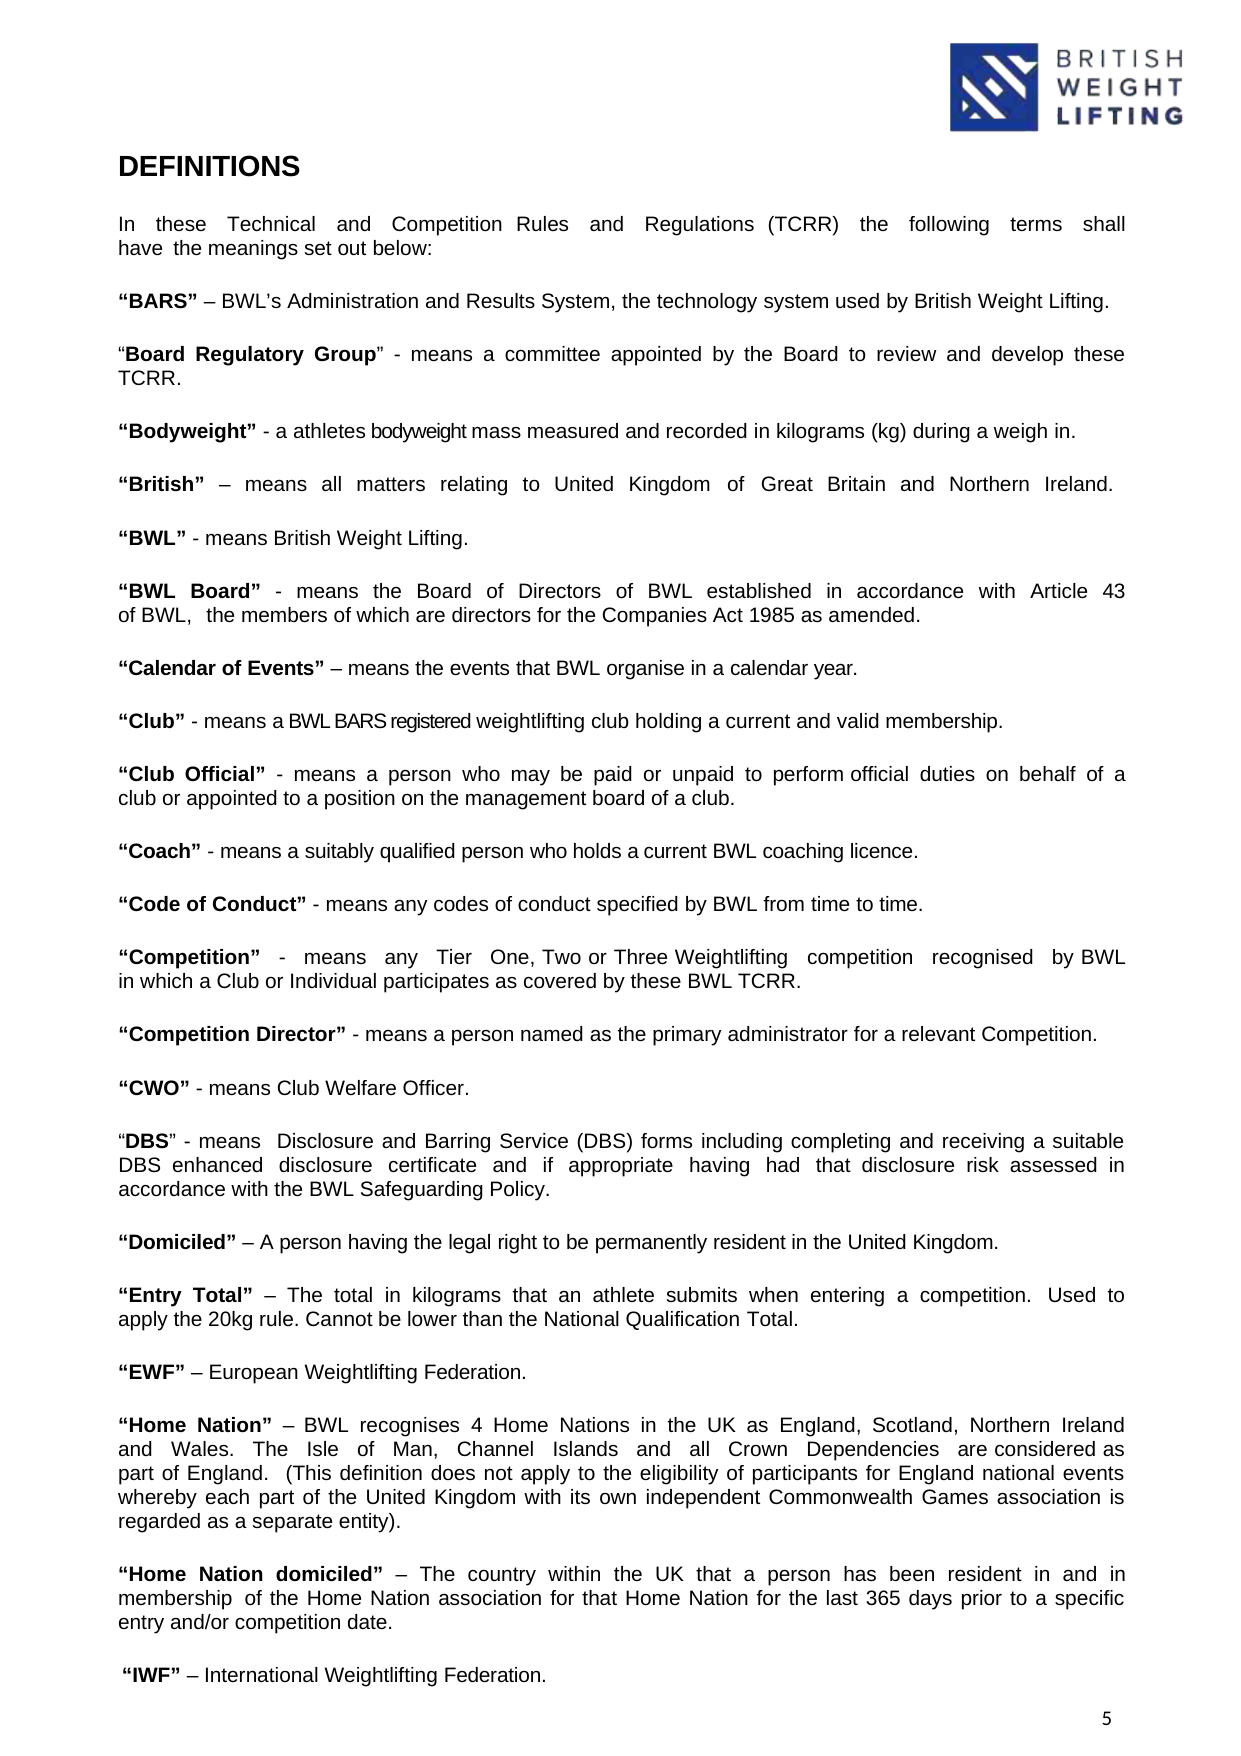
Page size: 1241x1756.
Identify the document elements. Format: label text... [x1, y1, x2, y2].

text “BARS” – BWL’s Administration and Results System, the technology system used by British Weight Lifting. [118, 289, 1126, 313]
text “CWO” - means Club Welfare Officer. [118, 1075, 1126, 1099]
text “EWF” – European Weightlifting Federation. [118, 1360, 1126, 1384]
text “Code of Conduct” - means any codes of conduct specified by BWL from time to time. [118, 892, 1126, 916]
text “Home Nation” – BWL recognises 4 Home Nations in the UK as England, Scotland, Northern Ireland and Wales. The Isle of Man, Channel Islands and all Crown Dependencies are considered as part of England. (This definition does not apply to the eligibility of participants for England national events whereby each part of the United Kingdom with its own independent Commonwealth Games association is regarded as a separate entity). [118, 1413, 1126, 1533]
text “Competition Director” - means a person named as the primary administrator for a relevant Competition. [118, 1022, 1126, 1046]
text “BWL Board” - means the Board of Directors of BWL established in accordance with Article 43 of BWL, the members of which are directors for the Companies Act 1985 as amended. [118, 578, 1126, 626]
text “Bodyweight” - a athletes bodyweight mass measured and recorded in kilograms (kg) during a weigh in. [118, 419, 1126, 443]
text “British” – means all matters relating to United Kingdom of Great Britain and Northern Ireland. [118, 472, 1126, 496]
text “IWF” – International Weightlifting Federation. [122, 1663, 1126, 1687]
text “Board Regulatory Group” - means a committee appointed by the Board to review and develop these TCRR. [118, 342, 1126, 390]
text “Club Official” - means a person who may be paid or unpaid to perform official duties on behalf of a club or appointed to a position on the management board of a club. [118, 762, 1126, 810]
text In these Technical and Competition Rules and Regulations (TCRR) the following terms shall have the meanings set out below: [118, 212, 1126, 260]
text “BWL” - means British Weight Lifting. [118, 525, 1126, 549]
text “Competition” - means any Tier One, Two or Three Weightlifting competition recognised by BWL in which a Club or Individual participates as covered by these BWL TCRR. [118, 945, 1126, 993]
picture [950, 42, 1184, 133]
text “Coach” - means a suitably qualified person who holds a current BWL coaching licence. [118, 839, 1126, 863]
subtitle DEFINITIONS [118, 149, 1126, 183]
text “Entry Total” – The total in kilograms that an athlete submits when entering a competition. Used to apply the 20kg rule. Cannot be lower than the National Qualification Total. [118, 1283, 1126, 1331]
text “Domiciled” – A person having the legal right to be permanently resident in the United Kingdom. [118, 1229, 1126, 1253]
text “Home Nation domiciled” – The country within the UK that a person has been resident in and in membership of the Home Nation association for that Home Nation for the last 365 days prior to a specific entry and/or competition date. [118, 1562, 1126, 1634]
text “Calendar of Events” – means the events that BWL organise in a calendar year. [118, 656, 1126, 679]
text “Club” - means a BWL BARS registered weightlifting club holding a current and valid membership. [118, 709, 1126, 733]
text “DBS” - means Disclosure and Barring Service (DBS) forms including completing and receiving a suitable DBS enhanced disclosure certificate and if appropriate having had that disclosure risk assessed in accordance with the BWL Safeguarding Policy. [118, 1128, 1126, 1200]
